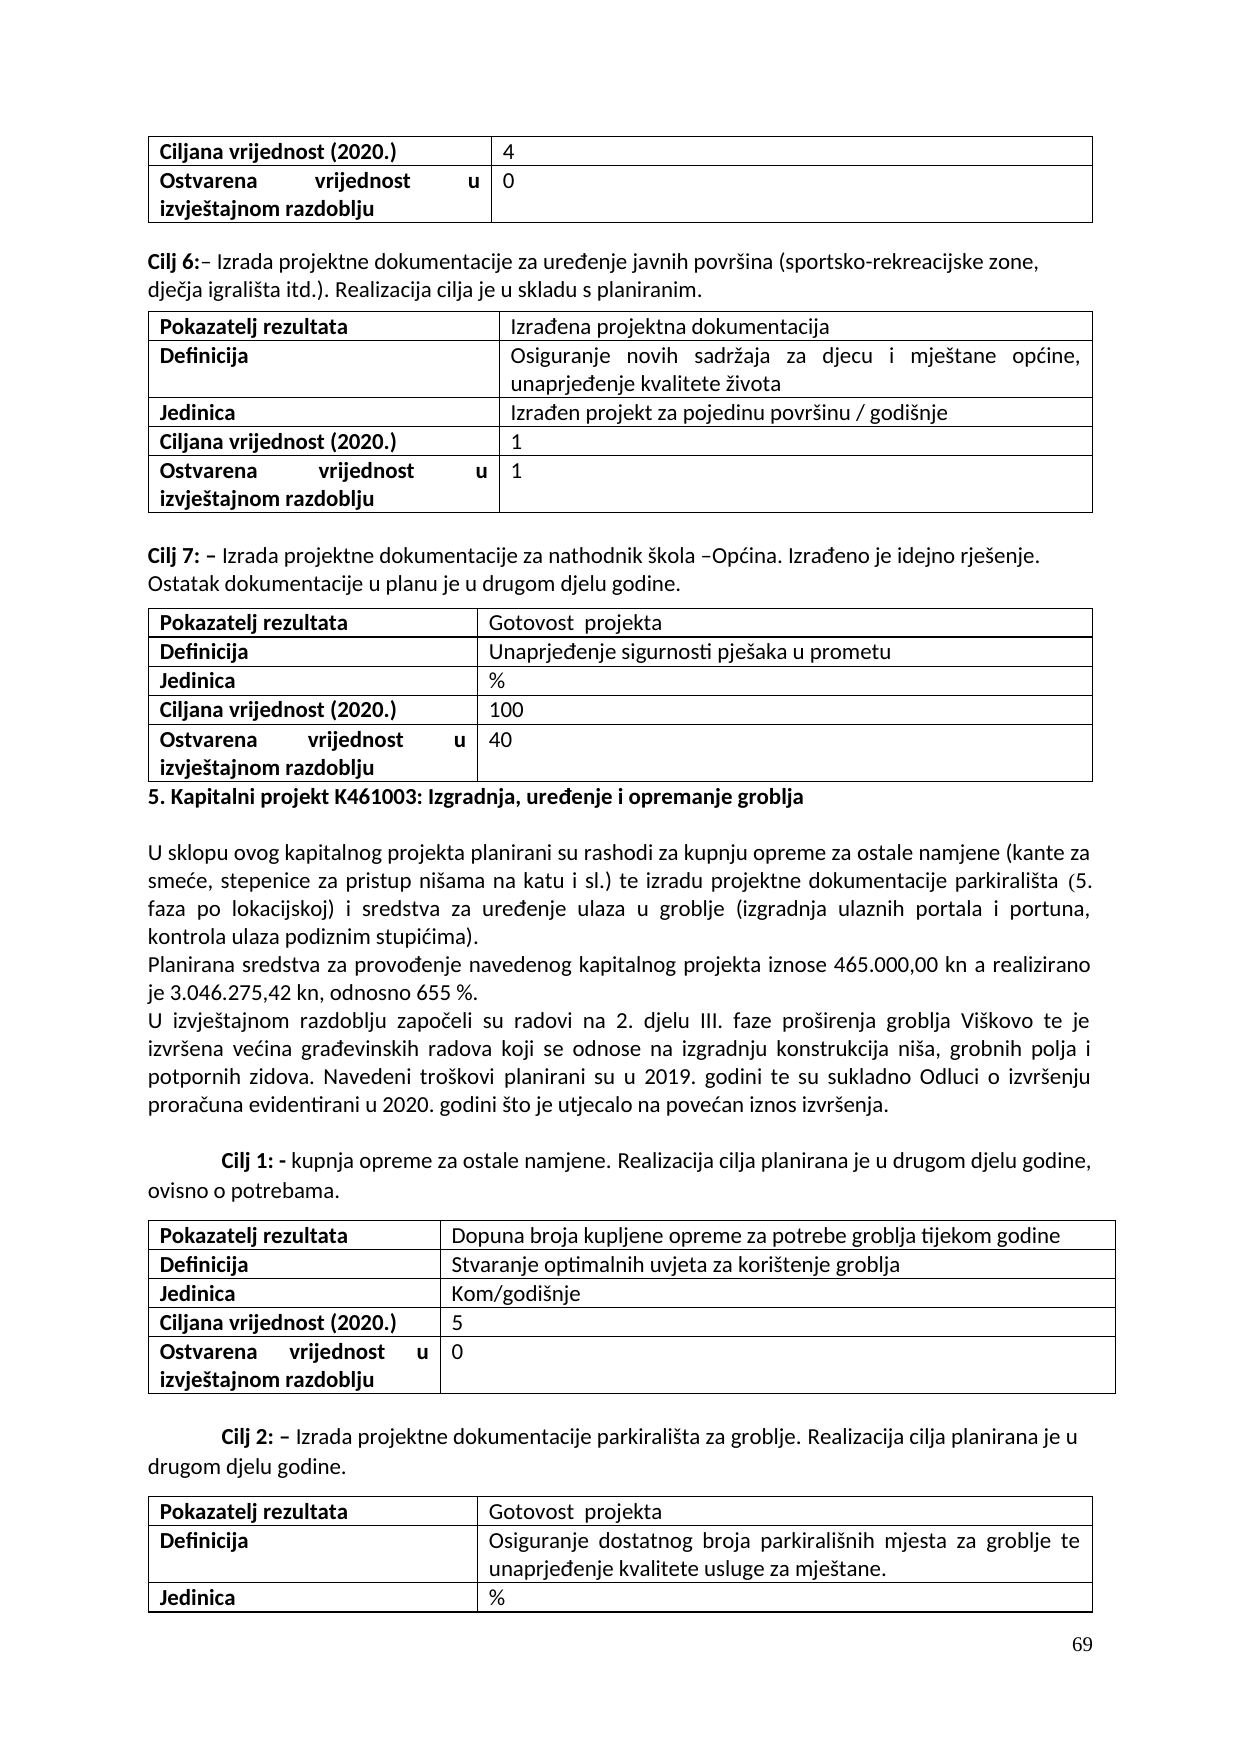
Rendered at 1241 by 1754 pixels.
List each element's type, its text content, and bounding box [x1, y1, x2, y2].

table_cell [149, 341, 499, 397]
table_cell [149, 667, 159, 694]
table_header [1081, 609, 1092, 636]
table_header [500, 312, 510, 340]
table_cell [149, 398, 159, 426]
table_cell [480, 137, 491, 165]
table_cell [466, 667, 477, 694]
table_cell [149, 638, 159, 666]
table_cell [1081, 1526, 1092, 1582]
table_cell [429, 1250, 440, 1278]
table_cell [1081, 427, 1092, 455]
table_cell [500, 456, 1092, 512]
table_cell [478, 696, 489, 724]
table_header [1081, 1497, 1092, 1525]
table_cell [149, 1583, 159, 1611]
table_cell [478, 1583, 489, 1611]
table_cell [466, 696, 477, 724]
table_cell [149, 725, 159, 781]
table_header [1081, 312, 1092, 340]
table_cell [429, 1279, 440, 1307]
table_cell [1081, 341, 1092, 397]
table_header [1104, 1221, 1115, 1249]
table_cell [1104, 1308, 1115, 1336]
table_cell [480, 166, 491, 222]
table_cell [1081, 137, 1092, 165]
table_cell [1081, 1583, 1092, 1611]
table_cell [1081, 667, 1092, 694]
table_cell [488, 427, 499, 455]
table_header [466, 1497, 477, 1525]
text U sklopu ovog kapitalnog projekta planirani su rashodi za kupnju opreme za ostale namjene (kante za smeće, stepenice za pristup nišama na katu i sl.) te izradu projektne dokumentacije parkirališta (5. faza po lokacijskoj) i sredstva za uređenje ulaza u groblje (izgradnja ulaznih portala i portuna, kontrola ulaza podiznim stupićima). [148, 838, 1092, 950]
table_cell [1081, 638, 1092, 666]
text Cilj 6:– Izrada projektne dokumentacije za uređenje javnih površina (sportsko-rekreacijske zone, dječja igrališta itd.). Realizacija cilja je u skladu s planiranim. [148, 247, 1092, 303]
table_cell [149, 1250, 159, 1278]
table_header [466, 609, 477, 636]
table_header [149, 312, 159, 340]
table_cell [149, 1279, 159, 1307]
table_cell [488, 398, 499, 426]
text 5. Kapitalni projekt K461003: Izgradnja, uređenje i opremanje groblja [148, 782, 1092, 810]
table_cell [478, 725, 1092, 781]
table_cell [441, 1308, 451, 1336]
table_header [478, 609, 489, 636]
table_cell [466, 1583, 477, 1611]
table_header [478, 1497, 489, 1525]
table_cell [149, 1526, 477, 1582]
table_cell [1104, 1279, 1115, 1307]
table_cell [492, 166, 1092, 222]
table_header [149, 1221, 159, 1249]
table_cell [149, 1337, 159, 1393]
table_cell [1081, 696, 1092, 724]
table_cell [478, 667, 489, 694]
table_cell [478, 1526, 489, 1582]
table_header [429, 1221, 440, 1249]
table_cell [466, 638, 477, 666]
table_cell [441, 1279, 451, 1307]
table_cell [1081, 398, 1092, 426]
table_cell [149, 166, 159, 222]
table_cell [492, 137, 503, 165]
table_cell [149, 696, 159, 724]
text Planirana sredstva za provođenje navedenog kapitalnog projekta iznose 465.000,00 kn a realizirano je 3.046.275,42 kn, odnosno 655 %. [148, 950, 1092, 1006]
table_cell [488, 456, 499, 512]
text Cilj 2: – Izrada projektne dokumentacije parkirališta za groblje. Realizacija cilja planirana je u drugom djelu godine. [148, 1422, 1107, 1481]
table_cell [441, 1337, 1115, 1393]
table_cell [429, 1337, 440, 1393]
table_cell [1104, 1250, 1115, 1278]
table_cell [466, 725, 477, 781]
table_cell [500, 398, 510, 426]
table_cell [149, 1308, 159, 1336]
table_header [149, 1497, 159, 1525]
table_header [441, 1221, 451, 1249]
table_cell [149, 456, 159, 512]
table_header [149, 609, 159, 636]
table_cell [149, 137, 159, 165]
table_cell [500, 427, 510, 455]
text Cilj 7: – Izrada projektne dokumentacije za nathodnik škola –Općina. Izrađeno je idejno rješenje. Ostatak dokumentacije u planu je u drugom djelu godine. [148, 541, 1092, 597]
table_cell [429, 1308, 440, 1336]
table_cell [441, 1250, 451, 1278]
text U izvještajnom razdoblju započeli su radovi na 2. djelu III. faze proširenja groblja Viškovo te je izvršena većina građevinskih radova koji se odnose na izgradnju konstrukcija niša, grobnih polja i potpornih zidova. Navedeni troškovi planirani su u 2019. godini te su sukladno Odluci o izvršenju proračuna evidentirani u 2020. godini što je utjecalo na povećan iznos izvršenja. [148, 1006, 1092, 1118]
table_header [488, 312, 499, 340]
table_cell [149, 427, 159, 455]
text Cilj 1: - kupnja opreme za ostale namjene. Realizacija cilja planirana je u drugom djelu godine, ovisno o potrebama. [148, 1146, 1107, 1204]
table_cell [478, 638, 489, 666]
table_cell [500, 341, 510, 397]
